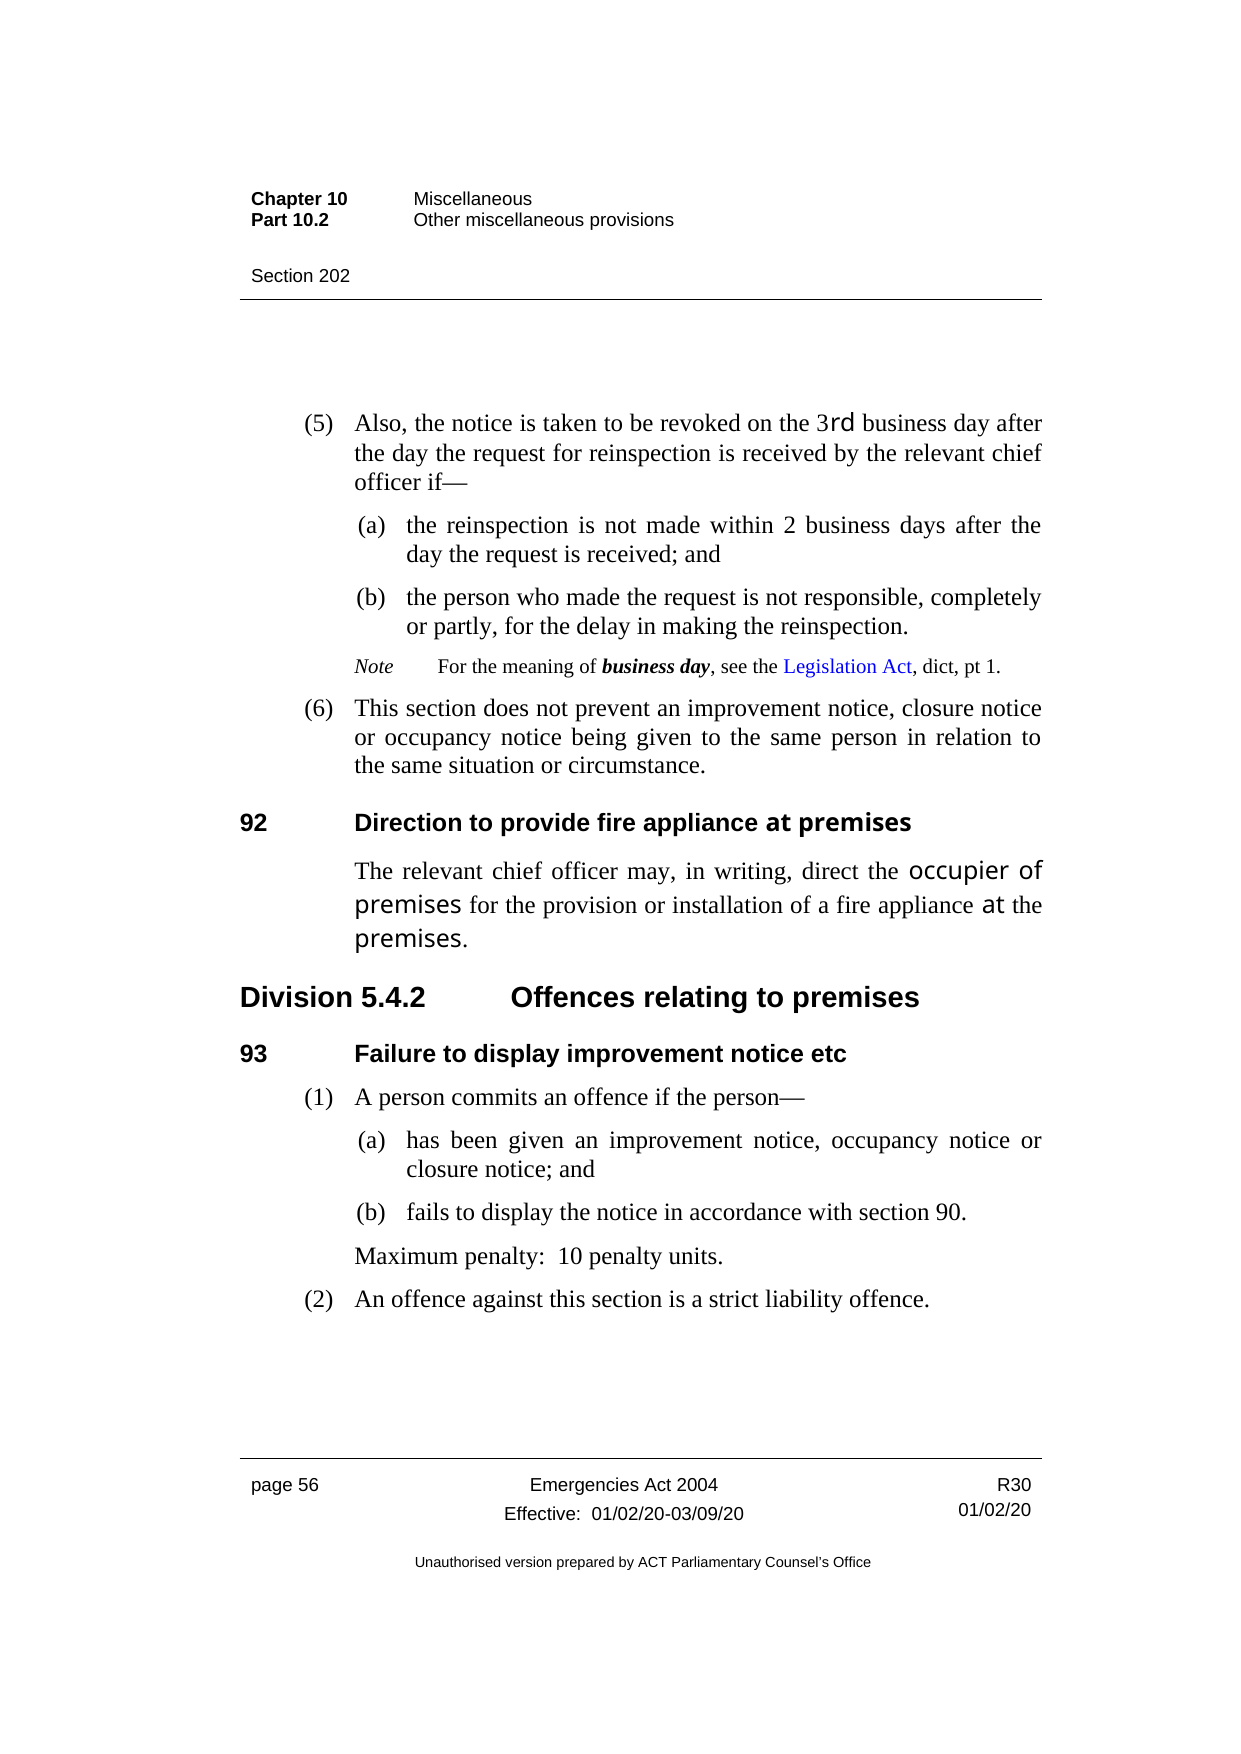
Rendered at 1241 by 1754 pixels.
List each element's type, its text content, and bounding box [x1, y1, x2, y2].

text 93 Failure to display improvement notice etc [239, 1039, 1042, 1067]
text The relevant chief officer may, in writing, direct the occupier of premises for the provision or installation of a fire appliance at the premises. [354, 853, 1042, 955]
text Maximum penalty: 10 penalty units. [354, 1241, 1042, 1269]
text (5) Also, the notice is taken to be revoked on the 3rd business day after the day the request for reinspection is received by the relevant chief officer if— [239, 404, 1042, 496]
text (a) the reinspection is not made within 2 business days after the day the request is received; and [239, 510, 1042, 568]
text (6) This section does not prevent an improvement notice, closure notice or occupancy notice being given to the same person in relation to the same situation or circumstance. [239, 693, 1042, 779]
text (1) A person commits an offence if the person— [239, 1082, 1042, 1111]
text (b) the person who made the request is not responsible, completely or partly, for the delay in making the reinspection. [239, 582, 1042, 640]
text (a) has been given an improvement notice, occupancy notice or closure notice; and [239, 1125, 1042, 1183]
text (b) fails to display the notice in accordance with section 90. [239, 1197, 1042, 1226]
text Note For the meaning of business day, see the Legislation Act, dict, pt 1. [354, 654, 1042, 678]
text 92 Direction to provide fire appliance at premises [239, 804, 1042, 838]
text (2) An offence against this section is a strict liability offence. [239, 1284, 1042, 1313]
text Division 5.4.2 Offences relating to premises [239, 980, 1042, 1014]
